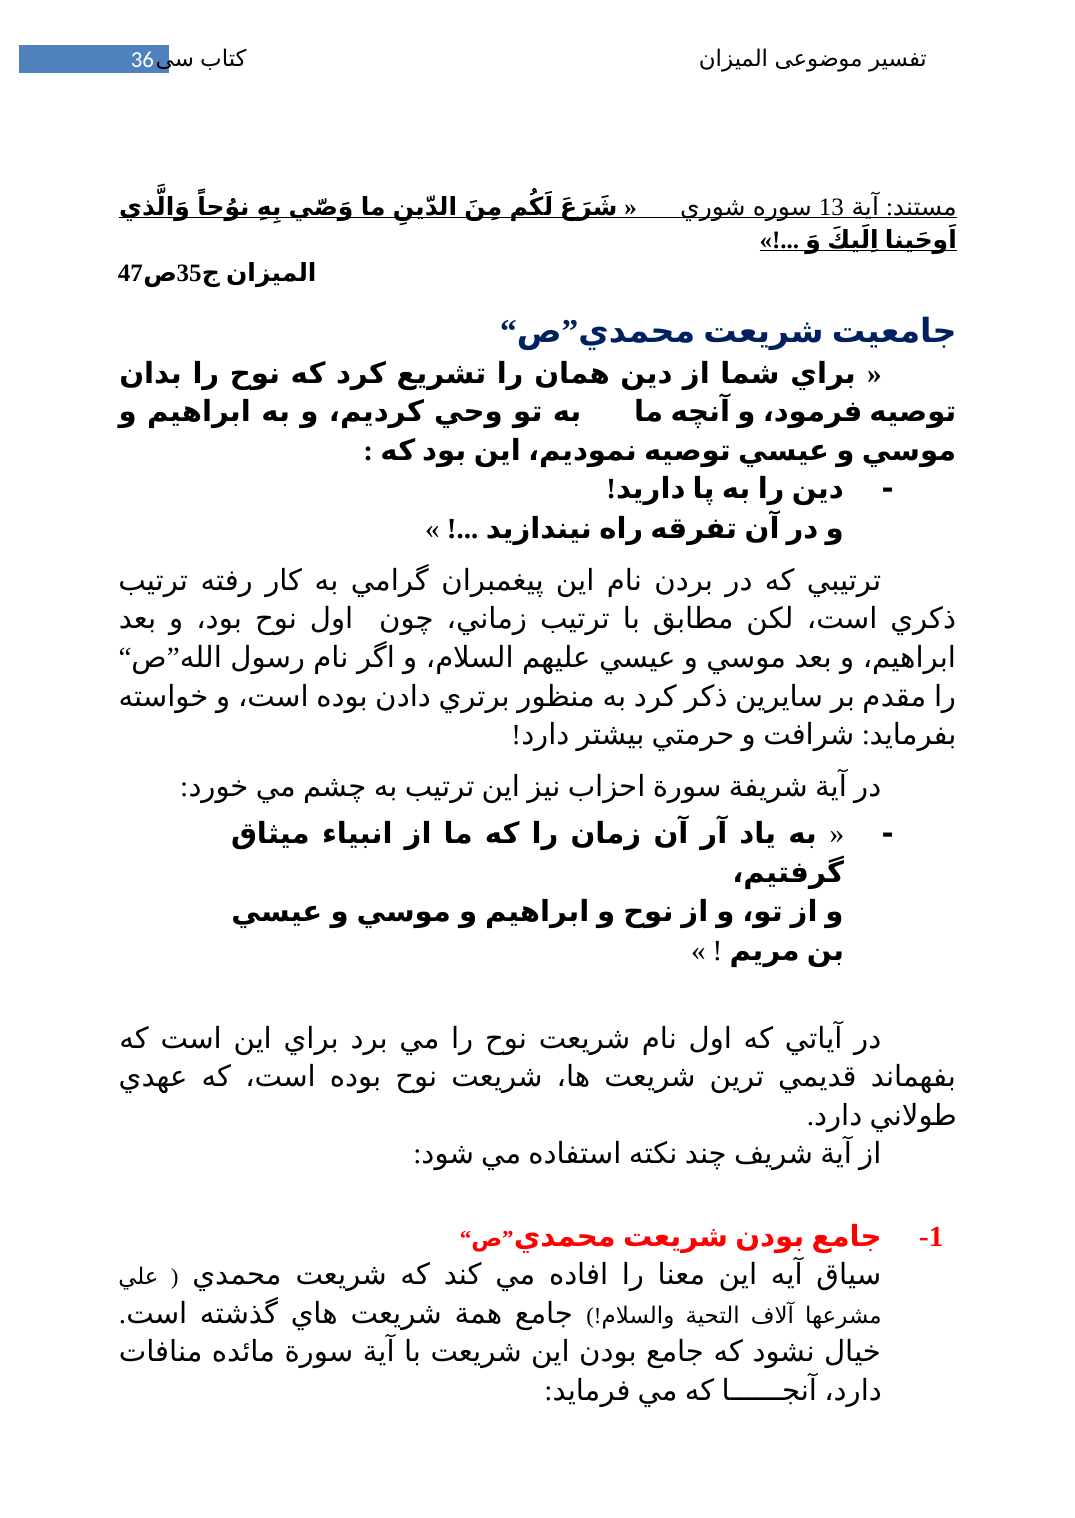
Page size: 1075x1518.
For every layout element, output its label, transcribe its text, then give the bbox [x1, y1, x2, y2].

list جامع بودن شريعت محمدي”ص“ [193, 1219, 919, 1252]
list دين را به پا داريد! [231, 471, 882, 506]
text در آياتي كه اول نام شريعت نوح را مي برد براي اين است كه بفهماند قديمي ترين شريعت ها، شريعت نوح بوده است، كه عهدي طولاني دارد. [118, 1021, 957, 1131]
subtitle جامعيت شريعت محمدي”ص“ [118, 312, 957, 350]
text از آية شريف چند نكته استفاده مي شود: [118, 1136, 957, 1170]
text و در آن تفرقه راه نيندازيد ...! » [231, 511, 844, 544]
text و از تو، و از نوح و ابراهيم و موسي و عيسي بن مريم ! » [231, 894, 844, 966]
text مستند: آية 13 سوره شوري « شَرَعَ لَكُم مِنَ الدّينِ ما وَصّي بِهِ نوُحاً وَالَّذي اَوحَينا اِلَيكَ وَ ...!» [118, 218, 957, 254]
text در آية شريفة سورة احزاب نيز اين ترتيب به چشم مي خورد: [118, 769, 957, 803]
list « به ياد آر آن زمان را كه ما از انبياء ميثاق گرفتيم، [231, 816, 882, 889]
text الميزان ج35ص47 [118, 258, 957, 287]
text « براي شما از دين همان را تشريع كرد كه نوح را بدان توصيه فرمود، و آنچه ما به تو وحي كرديم، و به ابراهيم و موسي و عيسي توصيه نموديم، اين بود كه : [118, 356, 957, 466]
text ترتيبي كه در بردن نام اين پيغمبران گرامي به كار رفته ترتيب ذكري است، لكن مطابق با ترتيب زماني، چون اول نوح بود، و بعد ابراهيم، و بعد موسي و عيسي عليهم السلام، و اگر نام رسول الله”ص“ را مقدم بر سايرين ذكر كرد به منظور برتري دادن بوده است، و خواسته بفرمايد: شرافت و حرمتي بيشتر دارد! [118, 563, 957, 751]
text مستند: آية 13 سوره شوري « شَرَعَ لَكُم مِنَ الدّينِ ما وَصّي بِهِ نوُحاً وَالَّذي اَوحَينا اِلَيكَ وَ ...!» [118, 192, 957, 217]
text سياق آيه اين معنا را افاده مي كند كه شريعت محمدي ( علي مشرعها آلاف التحية والسلام!) جامع همة شريعت هاي گذشته است. خيال نشود كه جامع بودن اين شريعت با آية سورة مائده منافات دارد، آنجــــــا كه مي فرمايد: [118, 1257, 882, 1407]
